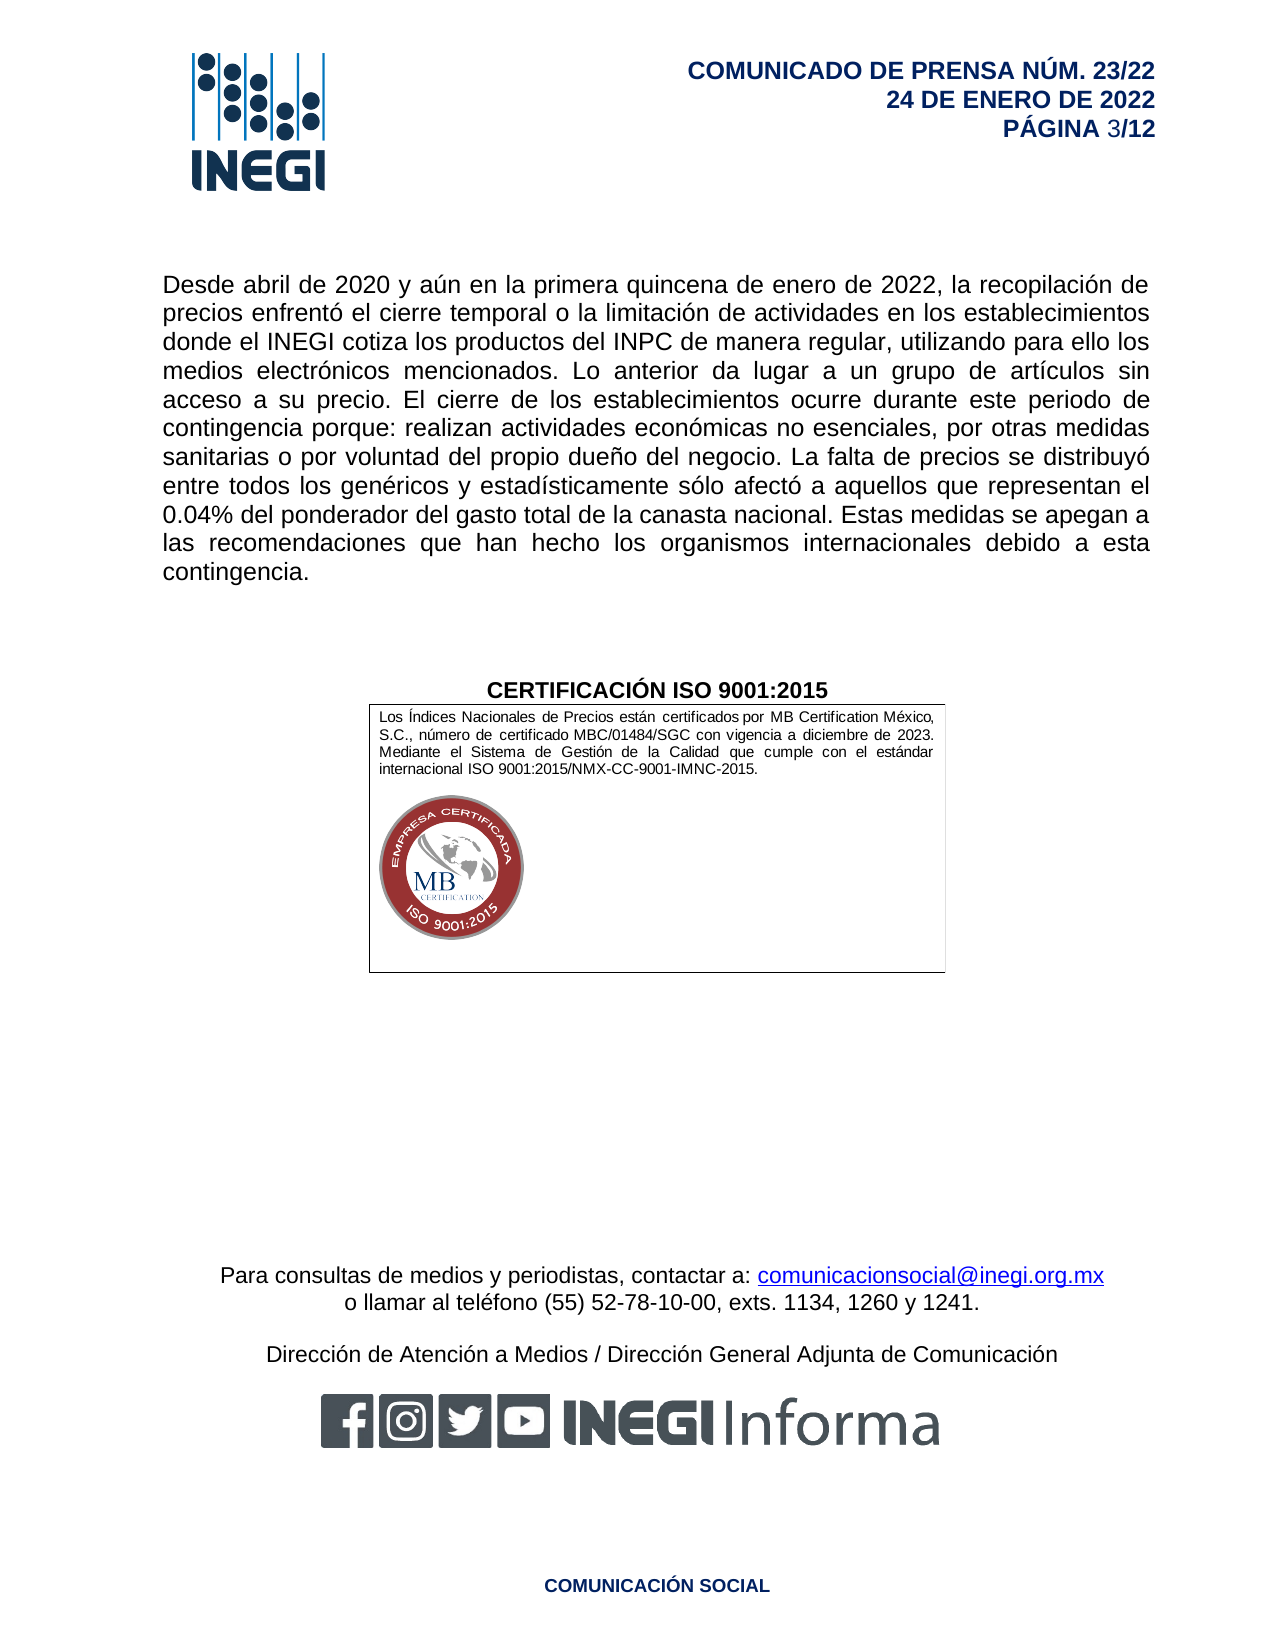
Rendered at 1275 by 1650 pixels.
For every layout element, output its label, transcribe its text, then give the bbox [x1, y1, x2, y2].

text CERTIFICACIÓN ISO 9001:2015 [162, 677, 1152, 703]
picture [561, 1395, 943, 1448]
text Dirección de Atención a Medios / Dirección General Adjunta de Comunicación [118, 1341, 1206, 1368]
list Desde abril de 2020 y aún en la primera quincena de enero de 2022, la recopilación de precios enfrentó el cierre temporal o la limitación de actividades en los establecimientos donde el INEGI cotiza los productos del INPC de manera regular, utilizando para ello los medios electrónicos mencionados. Lo anterior da lugar a un grupo de artículos sin acceso a su precio. El cierre de los establecimientos ocurre durante este periodo de contingencia porque: realizan actividades económicas no esenciales, por otras medidas sanitarias o por voluntad del propio dueño del negocio. La falta de precios se distribuyó entre todos los genéricos y estadísticamente sólo afectó a aquellos que representan el 0.04% del ponderador del gasto total de la canasta nacional. Estas medidas se apegan a las recomendaciones que han hecho los organismos internacionales debido a esta contingencia. [162, 269, 1152, 586]
picture [192, 53, 325, 191]
picture [497, 1394, 550, 1448]
picture [321, 1394, 374, 1448]
picture [379, 1394, 433, 1448]
text o llamar al teléfono (55) 52-78-10-00, exts. 1134, 1260 y 1241. [118, 1289, 1206, 1315]
picture [438, 1394, 492, 1448]
text Para consultas de medios y periodistas, contactar a: comunicacionsocial@inegi.org.mx [118, 1262, 1206, 1289]
